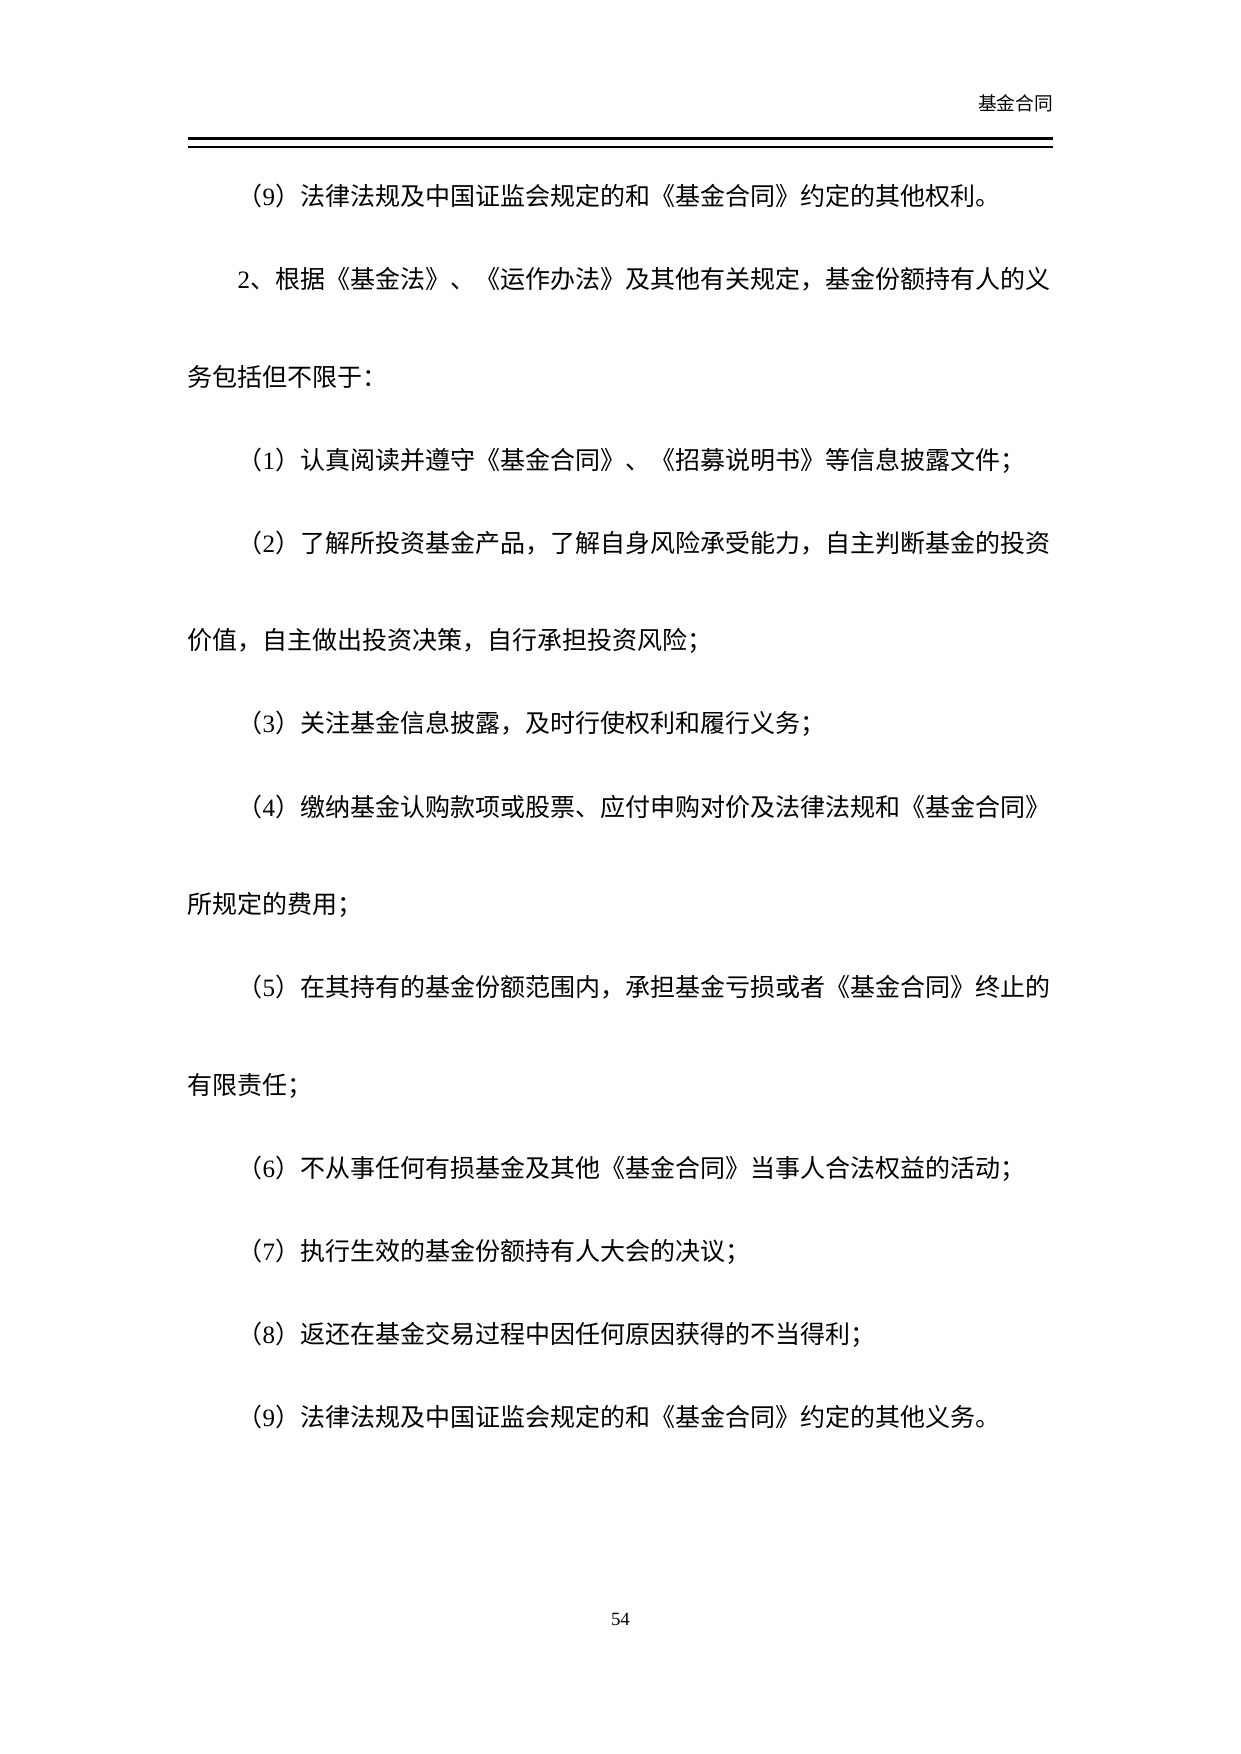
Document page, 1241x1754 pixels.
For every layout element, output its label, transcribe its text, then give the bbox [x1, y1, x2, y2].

text （5）在其持有的基金份额范围内，承担基金亏损或者《基金合同》终止的有限责任； [187, 953, 1053, 1116]
text （7）执行生效的基金份额持有人大会的决议； [187, 1217, 1053, 1282]
text （1）认真阅读并遵守《基金合同》、《招募说明书》等信息披露文件； [187, 426, 1053, 491]
text （9）法律法规及中国证监会规定的和《基金合同》约定的其他权利。 [187, 162, 1053, 227]
text （8）返还在基金交易过程中因任何原因获得的不当得利； [187, 1300, 1053, 1365]
text 2、根据《基金法》、《运作办法》及其他有关规定，基金份额持有人的义务包括但不限于： [187, 245, 1053, 408]
text （6）不从事任何有损基金及其他《基金合同》当事人合法权益的活动； [187, 1134, 1053, 1199]
text （2）了解所投资基金产品，了解自身风险承受能力，自主判断基金的投资价值，自主做出投资决策，自行承担投资风险； [187, 509, 1053, 671]
text （9）法律法规及中国证监会规定的和《基金合同》约定的其他义务。 [187, 1383, 1053, 1448]
text （3）关注基金信息披露，及时行使权利和履行义务； [187, 689, 1053, 754]
text （4）缴纳基金认购款项或股票、应付申购对价及法律法规和《基金合同》所规定的费用； [187, 773, 1053, 935]
